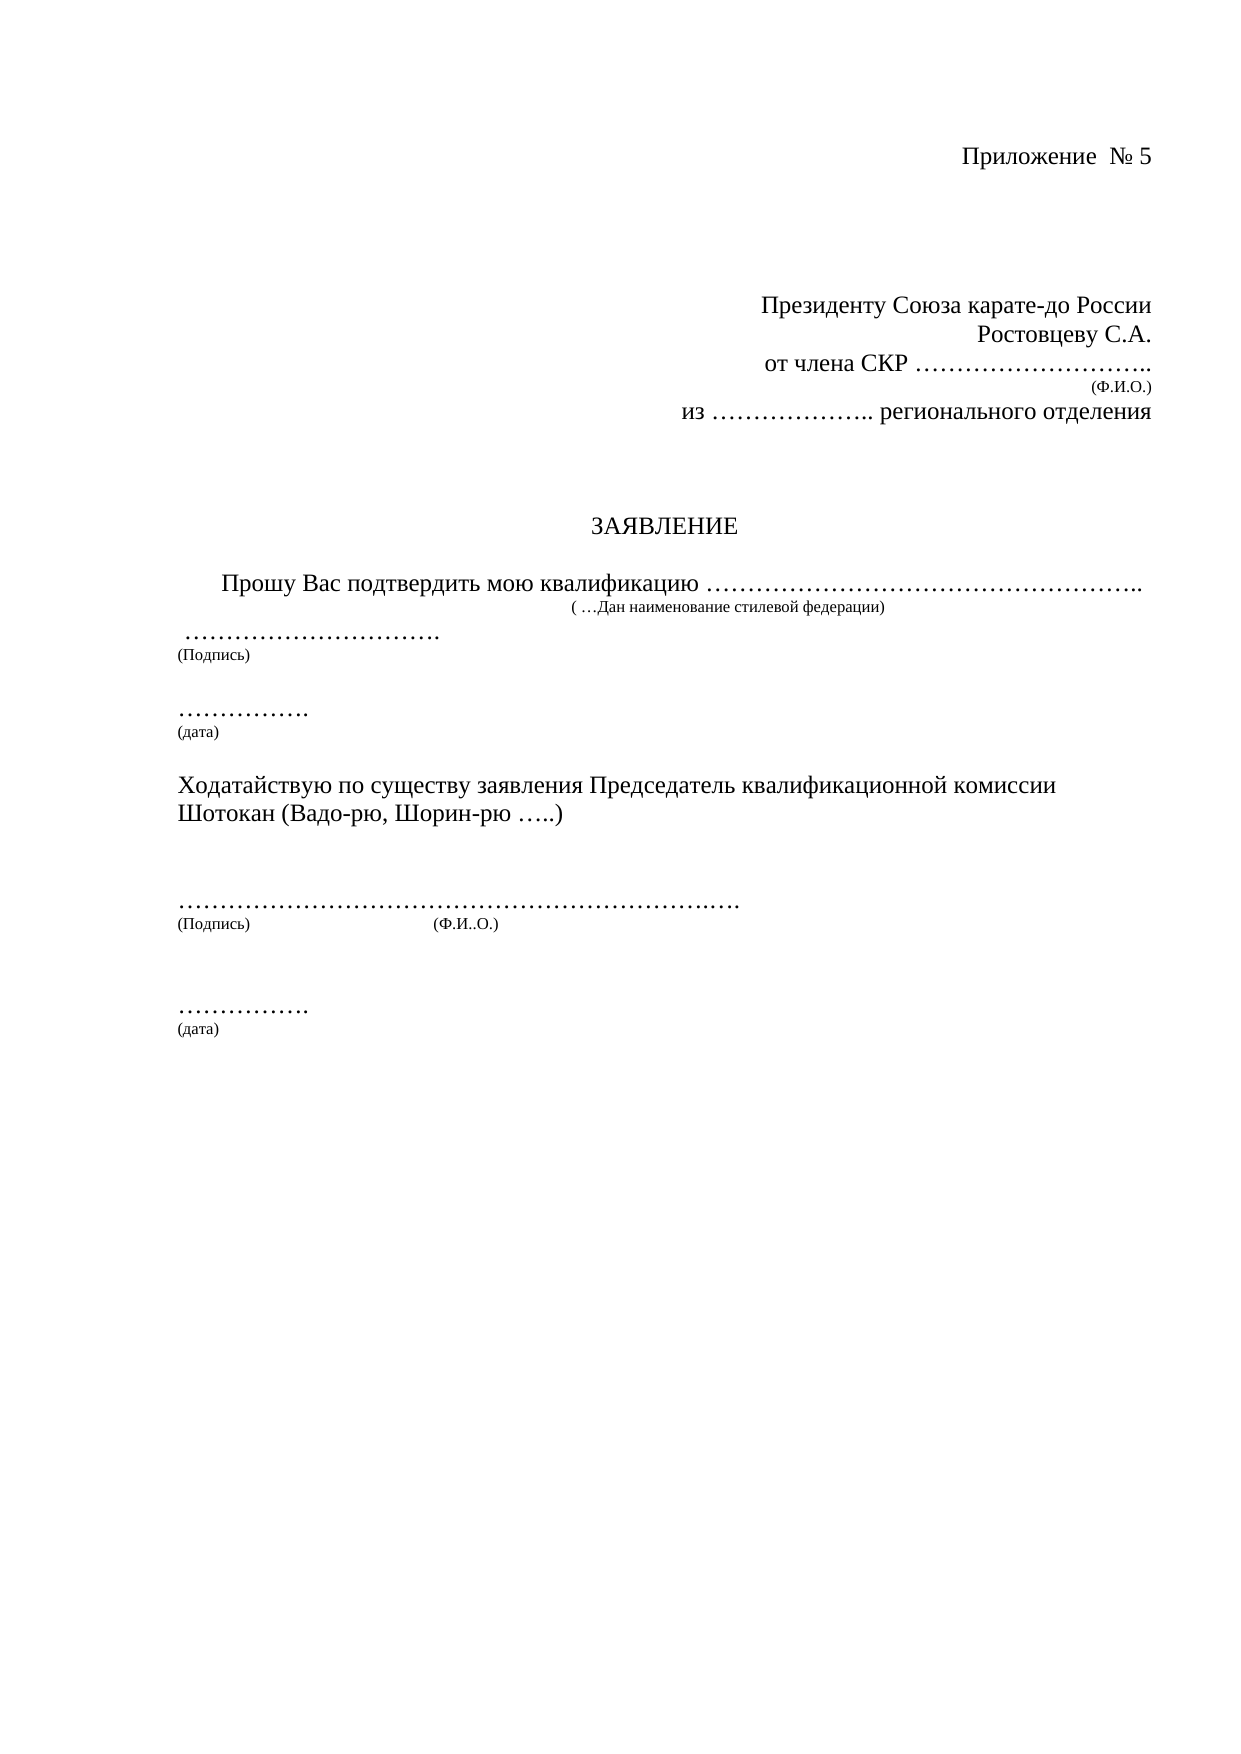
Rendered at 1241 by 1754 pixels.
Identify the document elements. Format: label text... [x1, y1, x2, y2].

text Прошу Вас подтвердить мою квалификацию …………………………………………….. [177, 568, 1152, 597]
text Президенту Союза карате-до России Ростовцеву С.А. [177, 291, 1152, 348]
text ЗАЯВЛЕНИЕ [177, 511, 1152, 540]
text Ходатайствую по существу заявления Председатель квалификационной комиссии Шотокан (Вадо-рю, Шорин-рю …..) [177, 770, 1152, 827]
text из ……………….. регионального отделения [177, 396, 1152, 425]
text ……………. [177, 693, 1152, 722]
text ( …Дан наименование стилевой федерации) [177, 597, 1152, 616]
text ……………. [177, 990, 1152, 1019]
text (дата) [177, 1019, 1152, 1038]
text (дата) [177, 722, 1152, 741]
text Приложение № 5 [177, 141, 1152, 170]
text …………………………. (Подпись) [177, 616, 1152, 664]
text ……………………………………………………….…. (Подпись) (Ф.И..О.) [177, 885, 1152, 933]
text (Ф.И.О.) [177, 377, 1152, 396]
text от члена СКР ……………………….. [177, 348, 1152, 377]
